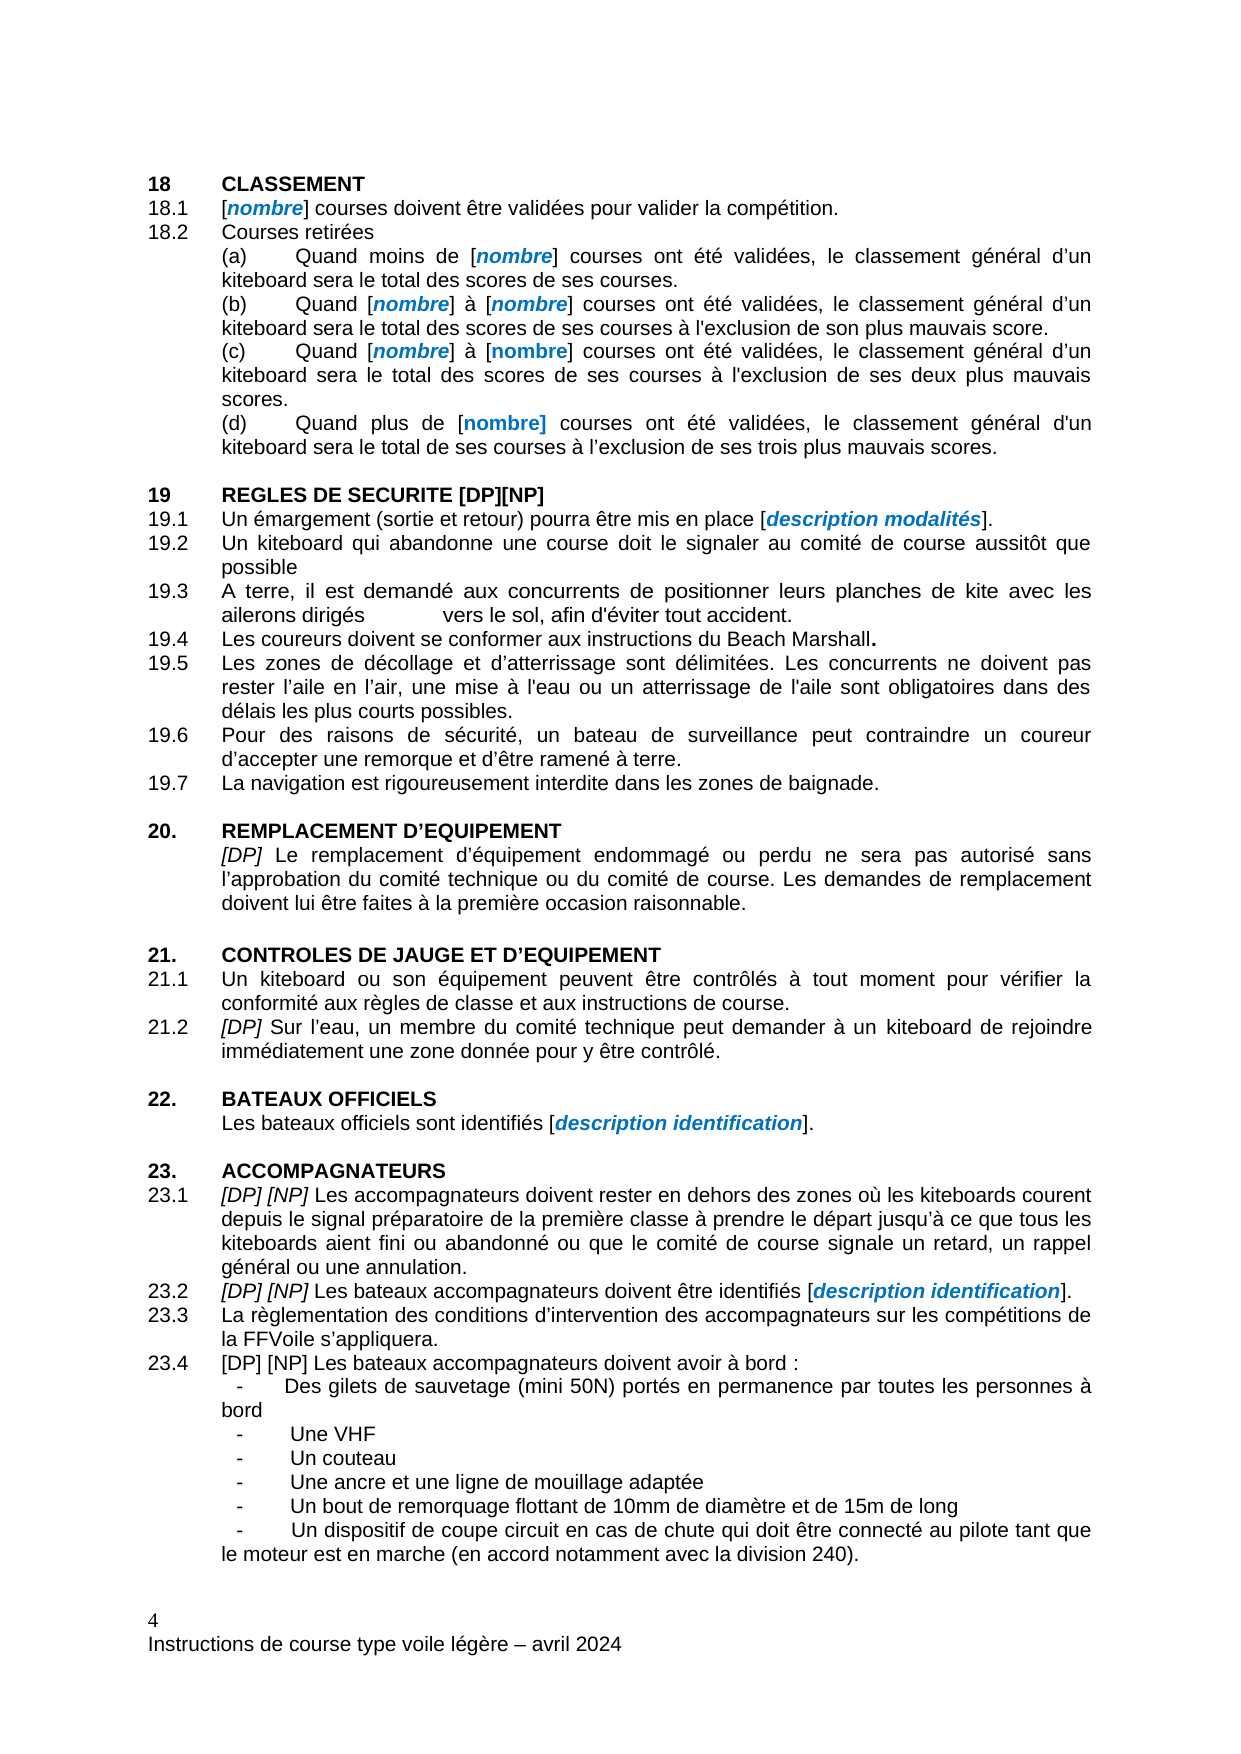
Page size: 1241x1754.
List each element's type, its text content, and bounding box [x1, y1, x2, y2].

list 23.1 [DP] [NP] Les accompagnateurs doivent rester en dehors des zones où les kiteboards courent depuis le signal préparatoire de la première classe à prendre le départ jusqu’à ce que tous les kiteboards aient fini ou abandonné ou que le comité de course signale un retard, un rappel général ou une annulation. [148, 1183, 1093, 1278]
list 19.5 Les zones de décollage et d’atterrissage sont délimitées. Les concurrents ne doivent pas rester l’aile en l’air, une mise à l'eau ou un atterrissage de l'aile sont obligatoires dans des délais les plus courts possibles. [148, 651, 1093, 723]
text - Une ancre et une ligne de mouillage adaptée [221, 1470, 1093, 1494]
list 19.6 Pour des raisons de sécurité, un bateau de surveillance peut contraindre un coureur d’accepter une remorque et d’être ramené à terre. [148, 723, 1093, 771]
list (d) Quand plus de [nombre] courses ont été validées, le classement général d'un kiteboard sera le total de ses courses à l’exclusion de ses trois plus mauvais scores. [221, 411, 1093, 459]
list 19.3 A terre, il est demandé aux concurrents de positionner leurs planches de kite avec les ailerons dirigés vers le sol, afin d'éviter tout accident. [148, 579, 1093, 627]
subtitle 21.2 [DP] Sur l’eau, un membre du comité technique peut demander à un kiteboard de rejoindre immédiatement une zone donnée pour y être contrôlé. [148, 1015, 1093, 1063]
text - Des gilets de sauvetage (mini 50N) portés en permanence par toutes les personnes à bord [221, 1374, 1093, 1422]
list 23.3 La règlementation des conditions d’intervention des accompagnateurs sur les compétitions de la FFVoile s’appliquera. [148, 1302, 1093, 1350]
subtitle 22. BATEAUX OFFICIELS [148, 1087, 1093, 1111]
text 23.4 [DP] [NP] Les bateaux accompagnateurs doivent avoir à bord : [148, 1350, 1093, 1374]
list (c) Quand [nombre] à [nombre] courses ont été validées, le classement général d’un kiteboard sera le total des scores de ses courses à l'exclusion de ses deux plus mauvais scores. [221, 339, 1093, 411]
subtitle 20. REMPLACEMENT D’EQUIPEMENT [148, 818, 1093, 842]
list (a) Quand moins de [nombre] courses ont été validées, le classement général d’un kiteboard sera le total des scores de ses courses. [221, 243, 1093, 291]
list 18.1 [nombre] courses doivent être validées pour valider la compétition. [148, 196, 1093, 219]
text - Une VHF [221, 1422, 1093, 1446]
list 19.7 La navigation est rigoureusement interdite dans les zones de baignade. [148, 771, 1093, 794]
subtitle 21. CONTROLES DE JAUGE ET D’EQUIPEMENT [148, 943, 1093, 967]
subtitle [DP] Le remplacement d’équipement endommagé ou perdu ne sera pas autorisé sans l’approbation du comité technique ou du comité de course. Les demandes de remplacement doivent lui être faites à la première occasion raisonnable. [148, 842, 1093, 914]
subtitle 21.1 Un kiteboard ou son équipement peuvent être contrôlés à tout moment pour vérifier la conformité aux règles de classe et aux instructions de course. [148, 967, 1093, 1015]
list 23.2 [DP] [NP] Les bateaux accompagnateurs doivent être identifiés [description identification]. [148, 1278, 1093, 1302]
subtitle Les bateaux officiels sont identifiés [description identification]. [148, 1111, 1093, 1135]
text - Un couteau [221, 1446, 1093, 1470]
text - Un bout de remorquage flottant de 10mm de diamètre et de 15m de long [221, 1494, 1093, 1518]
text 19.4 Les coureurs doivent se conformer aux instructions du Beach Marshall. [148, 627, 1093, 651]
text 18 CLASSEMENT [148, 172, 1093, 196]
list 19.1 Un émargement (sortie et retour) pourra être mis en place [description modalités]. [148, 507, 1093, 531]
list 19.2 Un kiteboard qui abandonne une course doit le signaler au comité de course aussitôt que possible [148, 531, 1093, 579]
text - Un dispositif de coupe circuit en cas de chute qui doit être connecté au pilote tant que le moteur est en marche (en accord notamment avec la division 240). [221, 1518, 1093, 1566]
list (b) Quand [nombre] à [nombre] courses ont été validées, le classement général d’un kiteboard sera le total des scores de ses courses à l'exclusion de son plus mauvais score. [221, 291, 1093, 339]
subtitle 23. ACCOMPAGNATEURS [148, 1159, 1093, 1183]
list 18.2 Courses retirées [148, 219, 1093, 243]
subtitle 19 REGLES DE SECURITE [DP][NP] [148, 483, 1093, 507]
